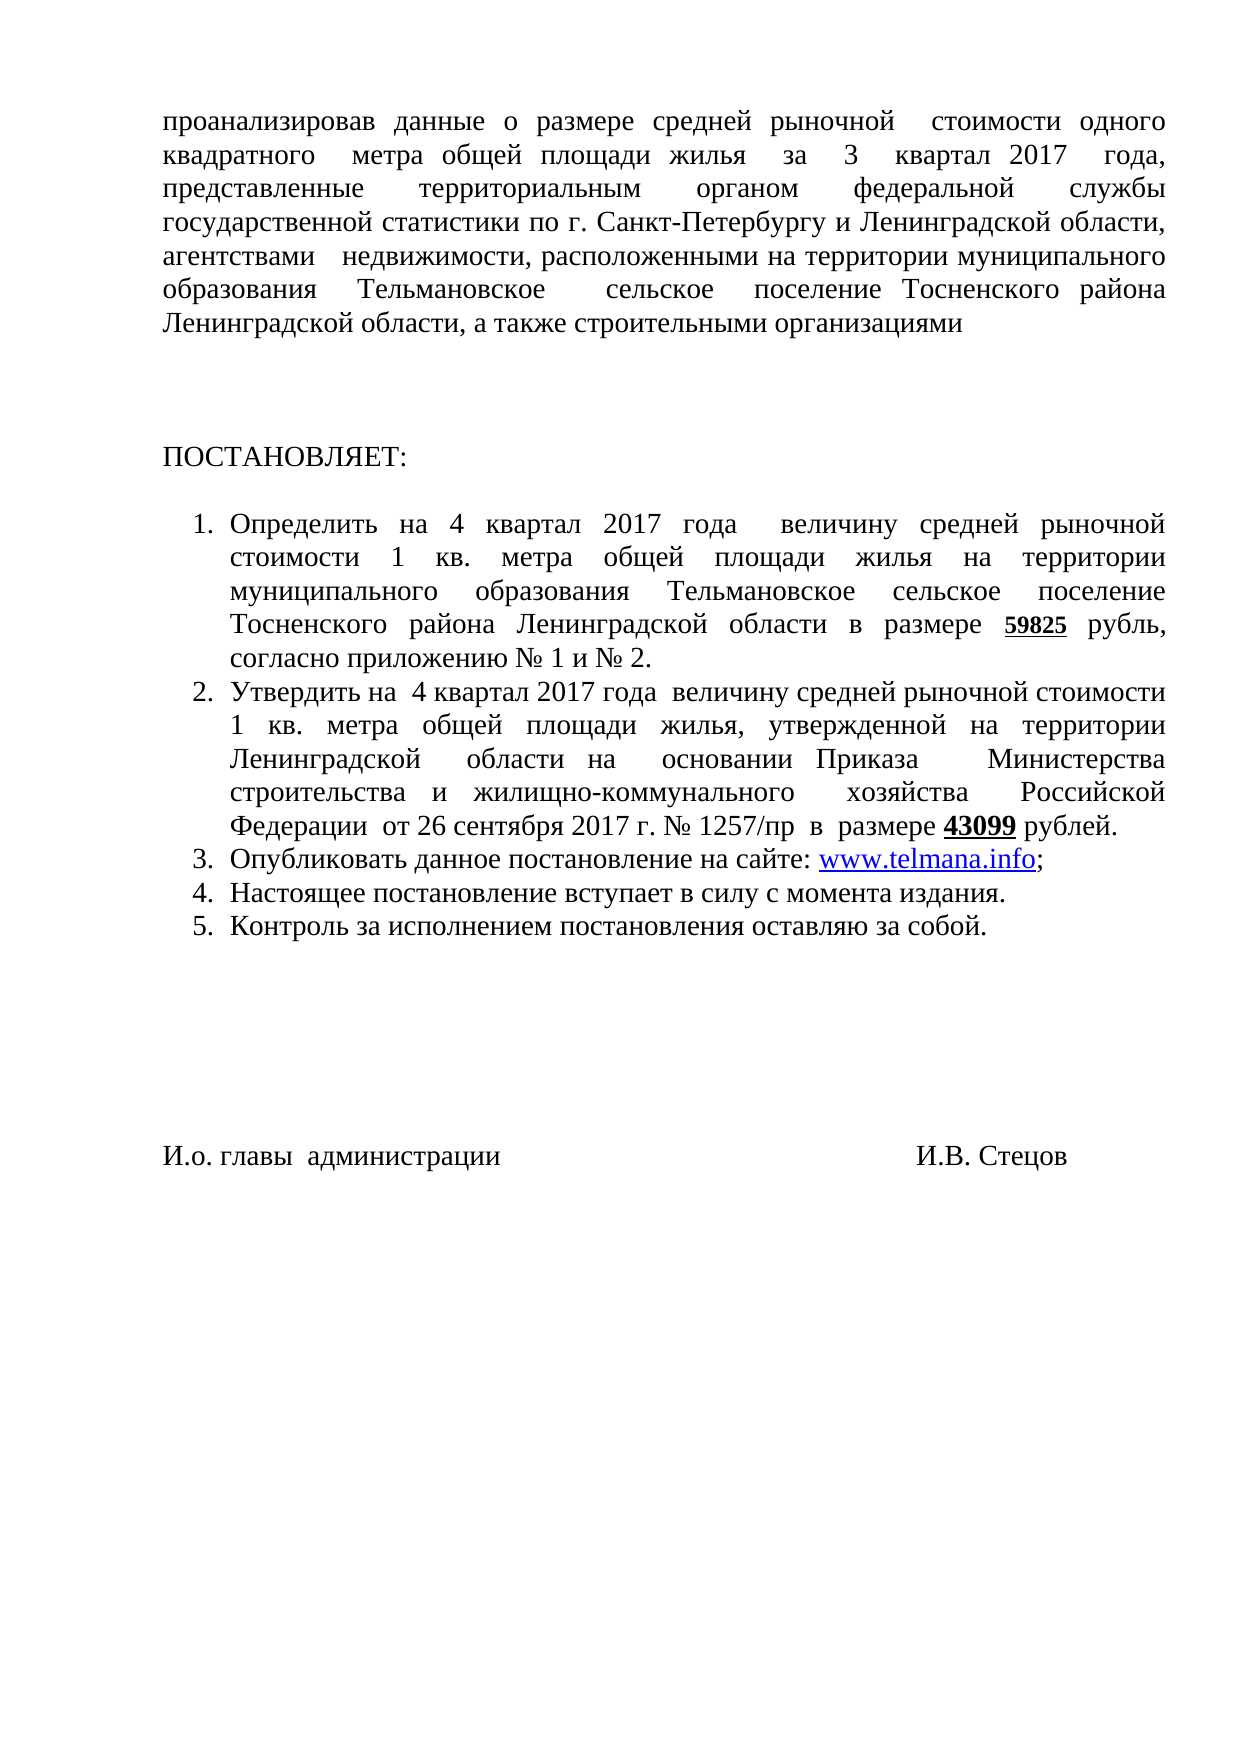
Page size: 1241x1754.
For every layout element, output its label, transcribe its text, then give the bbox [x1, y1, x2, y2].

list Настоящее постановление вступает в силу с момента издания. [192, 875, 1167, 908]
list Определить на 4 квартал 2017 года величину средней рыночной стоимости общей площади жилья на территории муниципального образования Тельмановское сельское поселение Тосненского района Ленинградской области в размере 59825 рубль, согласно приложению № 1 и № 2. [192, 506, 1167, 674]
list Опубликовать данное постановление на сайте: www.telmana.info; [192, 841, 1167, 875]
list Контроль за исполнением постановления оставляю за собой. [192, 908, 1167, 942]
text И.о. главы администрации И.В. Стецов [162, 1138, 1167, 1172]
list Утвердить на 4 квартал 2017 года величину средней рыночной стоимости общей площади жилья, утвержденной на территории Ленинградской области на основании Приказа Министерства строительства и жилищно-коммунального хозяйства Российской Федерации от 26 сентября 2017 г. № 1257/пр в размере 43099 рублей. [192, 674, 1167, 841]
text ПОСТАНОВЛЯЕТ: [162, 439, 1167, 472]
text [162, 103, 1167, 338]
